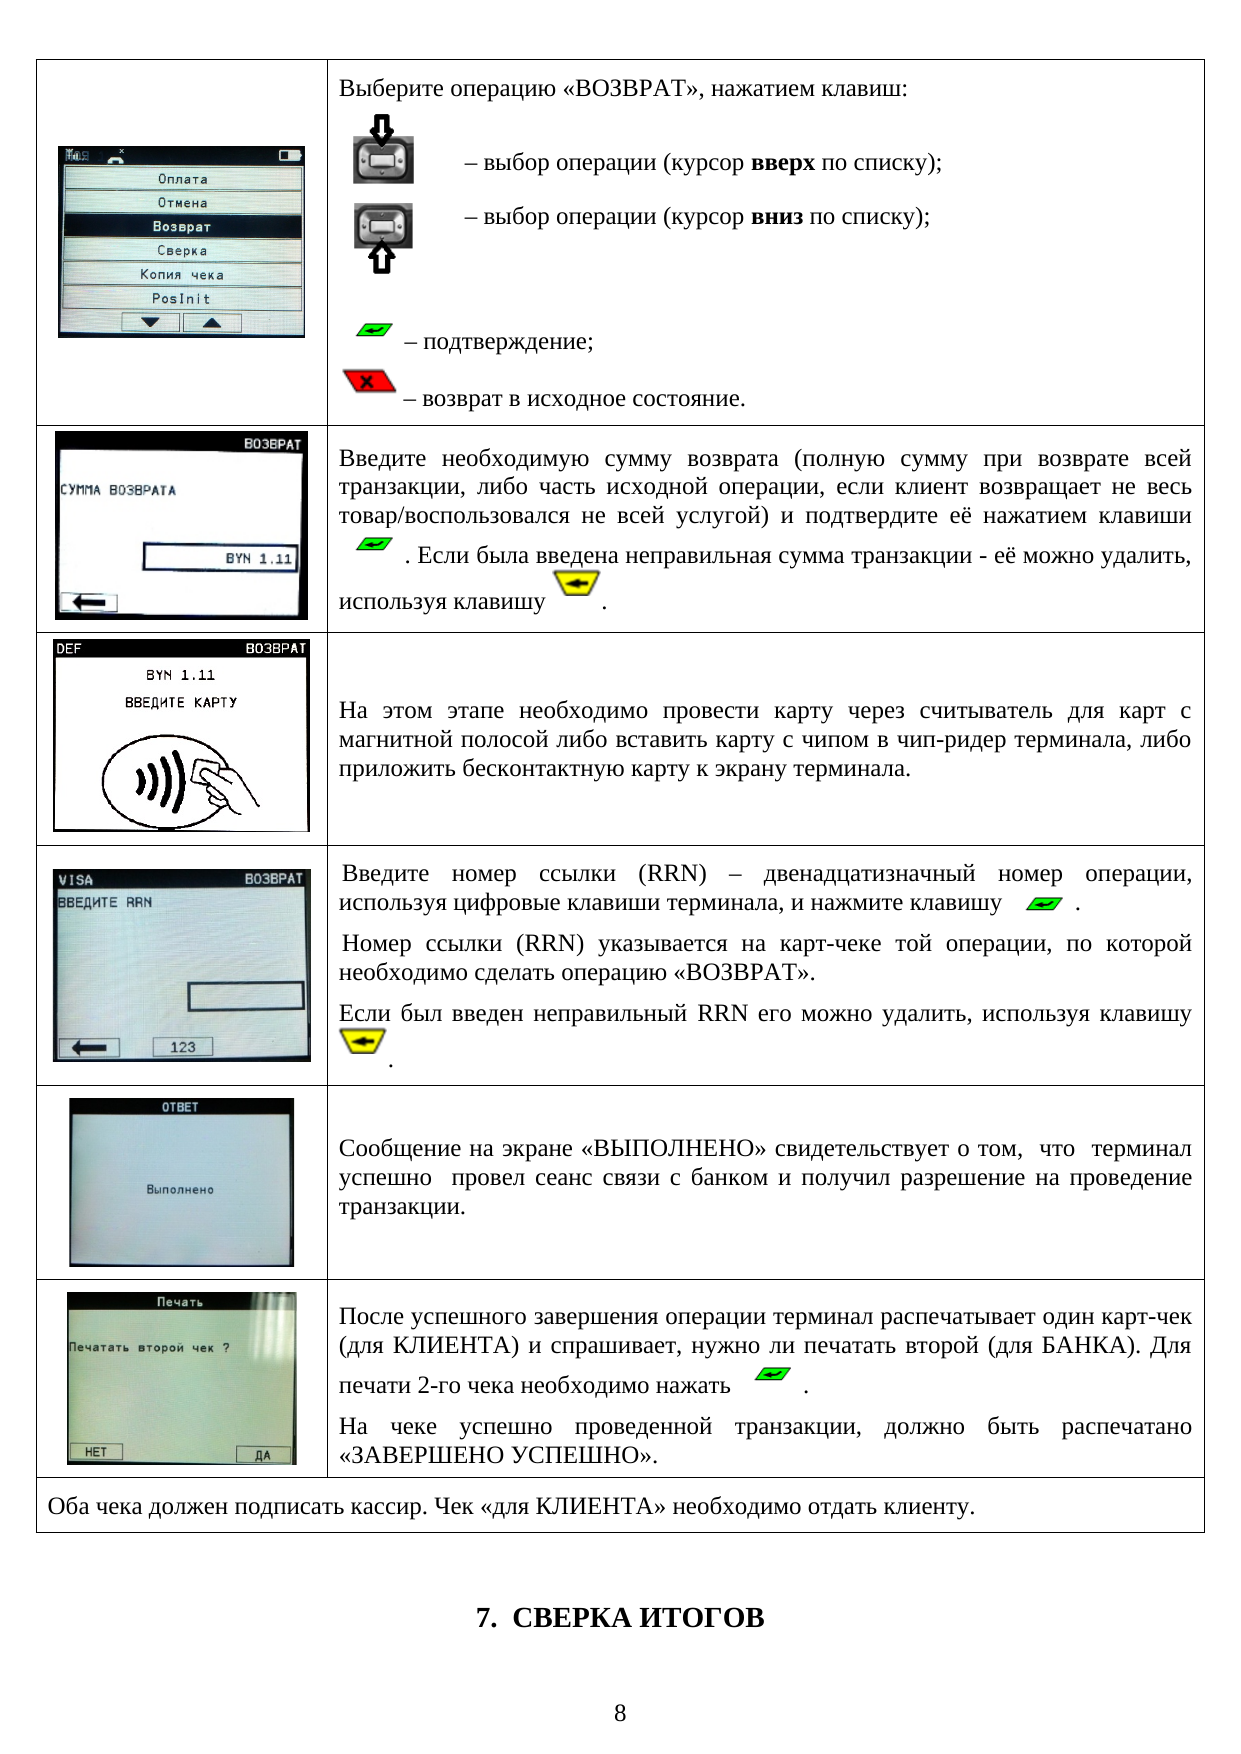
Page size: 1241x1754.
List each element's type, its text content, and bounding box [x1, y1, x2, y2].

picture [1008, 888, 1075, 911]
table_cell После успешного завершения операции терминал распечатывает один карт-чек (для КЛИЕНТА) и спрашивает, нужно ли печатать второй (для БАНКА). Для печати 2-го чека необходимо нажать . На чеке успешно проведенной транзакции, должно быть распечатано «ЗАВЕРШЕНО УСПЕШНО». [328, 1280, 1204, 1477]
table_cell Сообщение на экране «ВЫПОЛНЕНО» свидетельствует о том, что терминал успешно провел сеанс связи с банком и получил разрешение на проведение транзакции. [328, 1086, 1204, 1279]
table_header [37, 60, 327, 424]
picture [350, 113, 416, 187]
table_cell [37, 1280, 327, 1477]
table_cell [37, 1086, 327, 1279]
table_cell На этом этапе необходимо провести карту через считыватель для карт с магнитной полосой либо вставить карту с чипом в чип-ридер терминала, либо приложить бесконтактную карту к экрану терминала. [328, 633, 1204, 844]
text 7. СВЕРКА ИТОГОВ [59, 1600, 1181, 1634]
table_cell Введите номер ссылки (RRN) – двенадцатизначный номер операции, используя цифровые клавиши терминала, и нажмите клавишу . Номер ссылки (RRN) указывается на карт-чеке той операции, по которой необходимо сделать операцию «ВОЗВРАТ». Если был введен неправильный RRN его можно удалить, используя клавишу . [328, 846, 1204, 1085]
table_cell Оба чека должен подписать кассир. Чек «для КЛИЕНТА» необходимо отдать клиенту. [37, 1478, 1204, 1532]
picture [53, 639, 310, 832]
picture [350, 201, 419, 278]
picture [52, 869, 311, 1062]
picture [737, 1358, 803, 1381]
picture [55, 431, 308, 620]
picture [67, 1292, 297, 1465]
table_cell [37, 846, 327, 1085]
picture [338, 366, 397, 394]
picture [338, 314, 405, 337]
table_cell [37, 426, 327, 632]
picture [69, 1098, 295, 1267]
table_cell [37, 633, 327, 844]
picture [58, 146, 305, 338]
picture [338, 1026, 388, 1055]
picture [338, 528, 405, 551]
table_cell Введите необходимую сумму возврата (полную сумму при возврате всей транзакции, либо часть исходной операции, если клиент возвращает не весь товар/воспользовался не всей услугой) и подтвердите её нажатием клавиши . Если была введена неправильная сумма транзакции - её можно удалить, используя клавишу . [328, 426, 1204, 632]
table_header Выберите операцию «ВОЗВРАТ», нажатием клавиш: – подтверждение; – возврат в исходное состояние. [328, 60, 1204, 424]
picture [552, 568, 601, 597]
